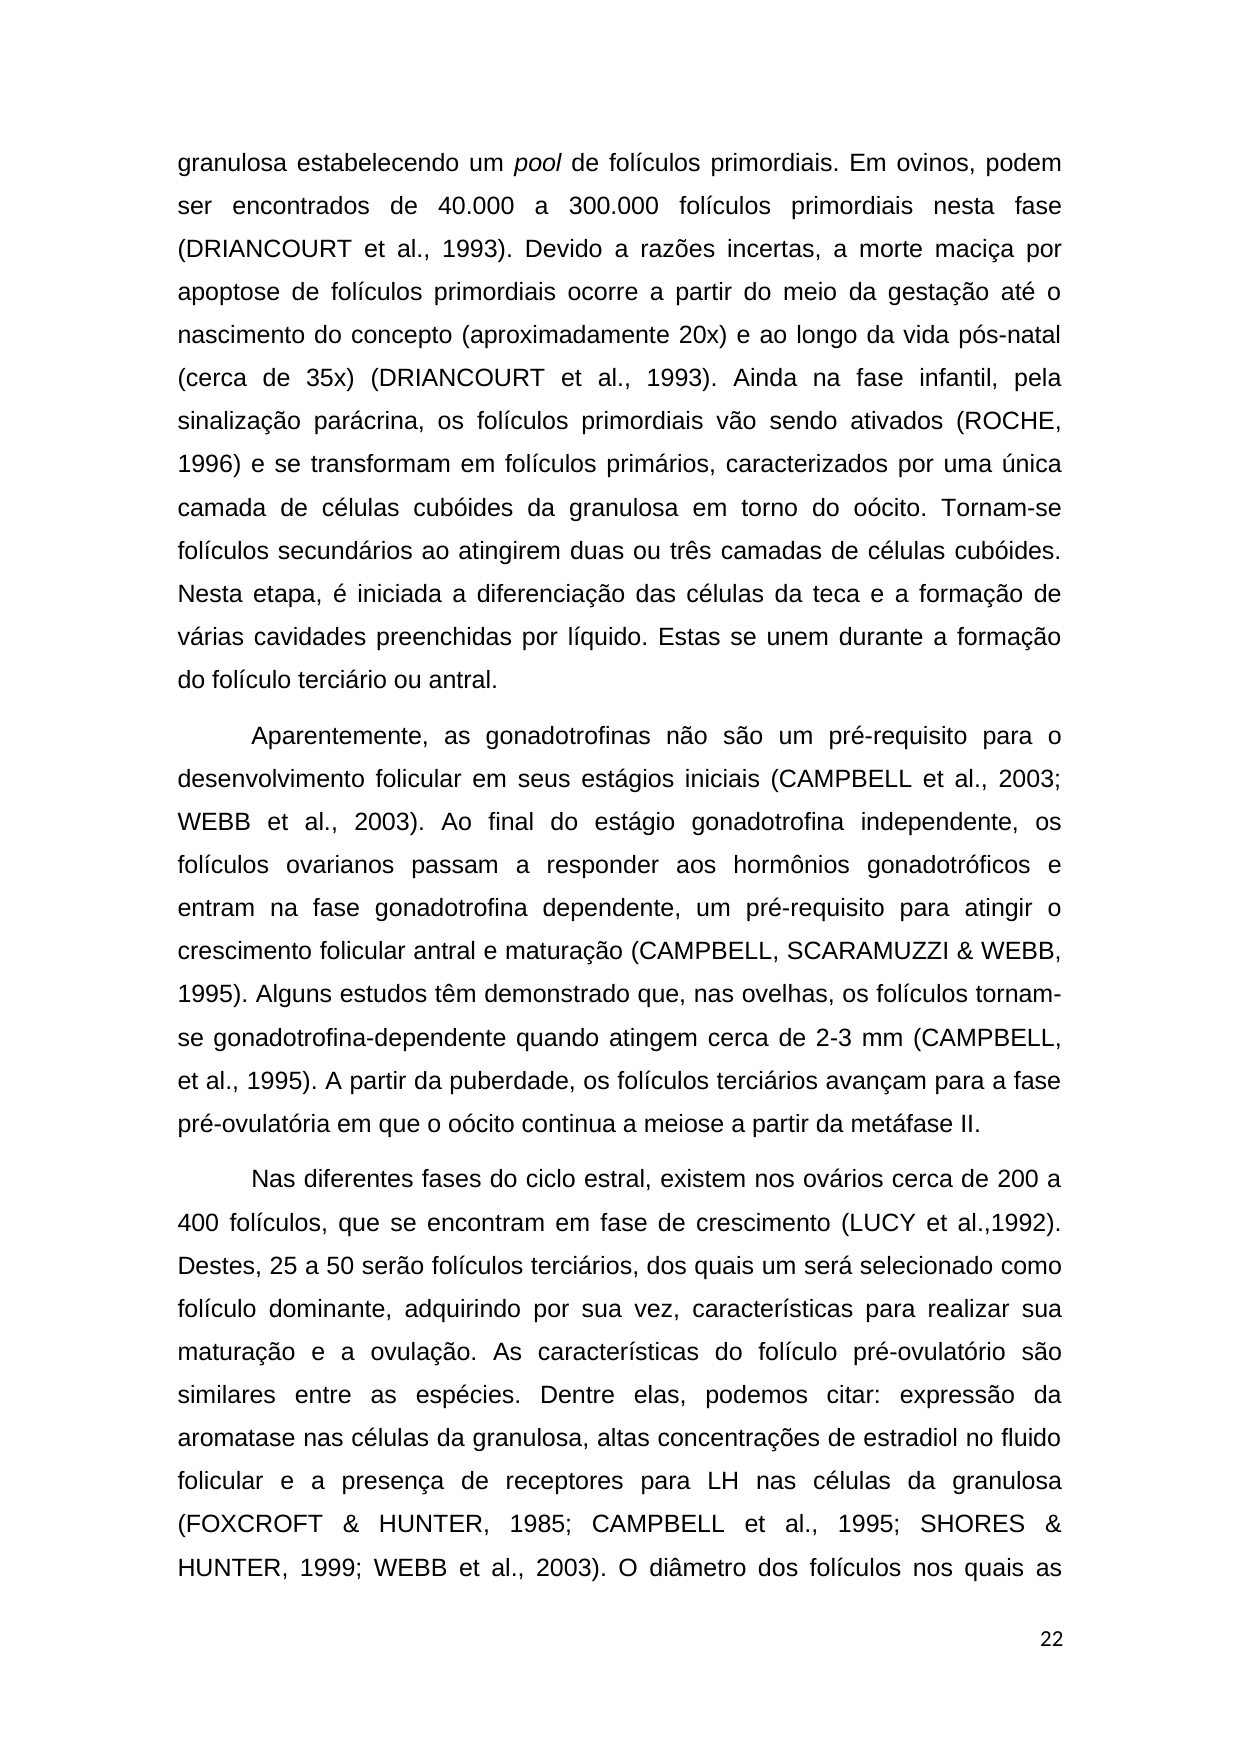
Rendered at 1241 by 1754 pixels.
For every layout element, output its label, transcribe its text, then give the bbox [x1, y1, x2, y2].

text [177, 148, 1063, 694]
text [177, 1164, 1063, 1581]
text Aparentemente, as gonadotrofinas não são um pré-requisito para o desenvolvimento folicular em seus estágios iniciais (CAMPBELL et al., 2003; WEBB et al., 2003). Ao final do estágio gonadotrofina independente, os folículos ovarianos passam a responder aos hormônios gonadotróficos e entram na fase gonadotrofina dependente, um pré-requisito para atingir o crescimento folicular antral e maturação (CAMPBELL, SCARAMUZZI & WEBB, 1995). Alguns estudos têm demonstrado que, nas ovelhas, os folículos tornam-se gonadotrofina-dependente quando atingem cerca de 2-3 mm (CAMPBELL, et al., 1995). A partir da puberdade, os folículos terciários avançam para a fase pré-ovulatória em que o oócito continua a meiose a partir da metáfase II. [177, 721, 1063, 1138]
